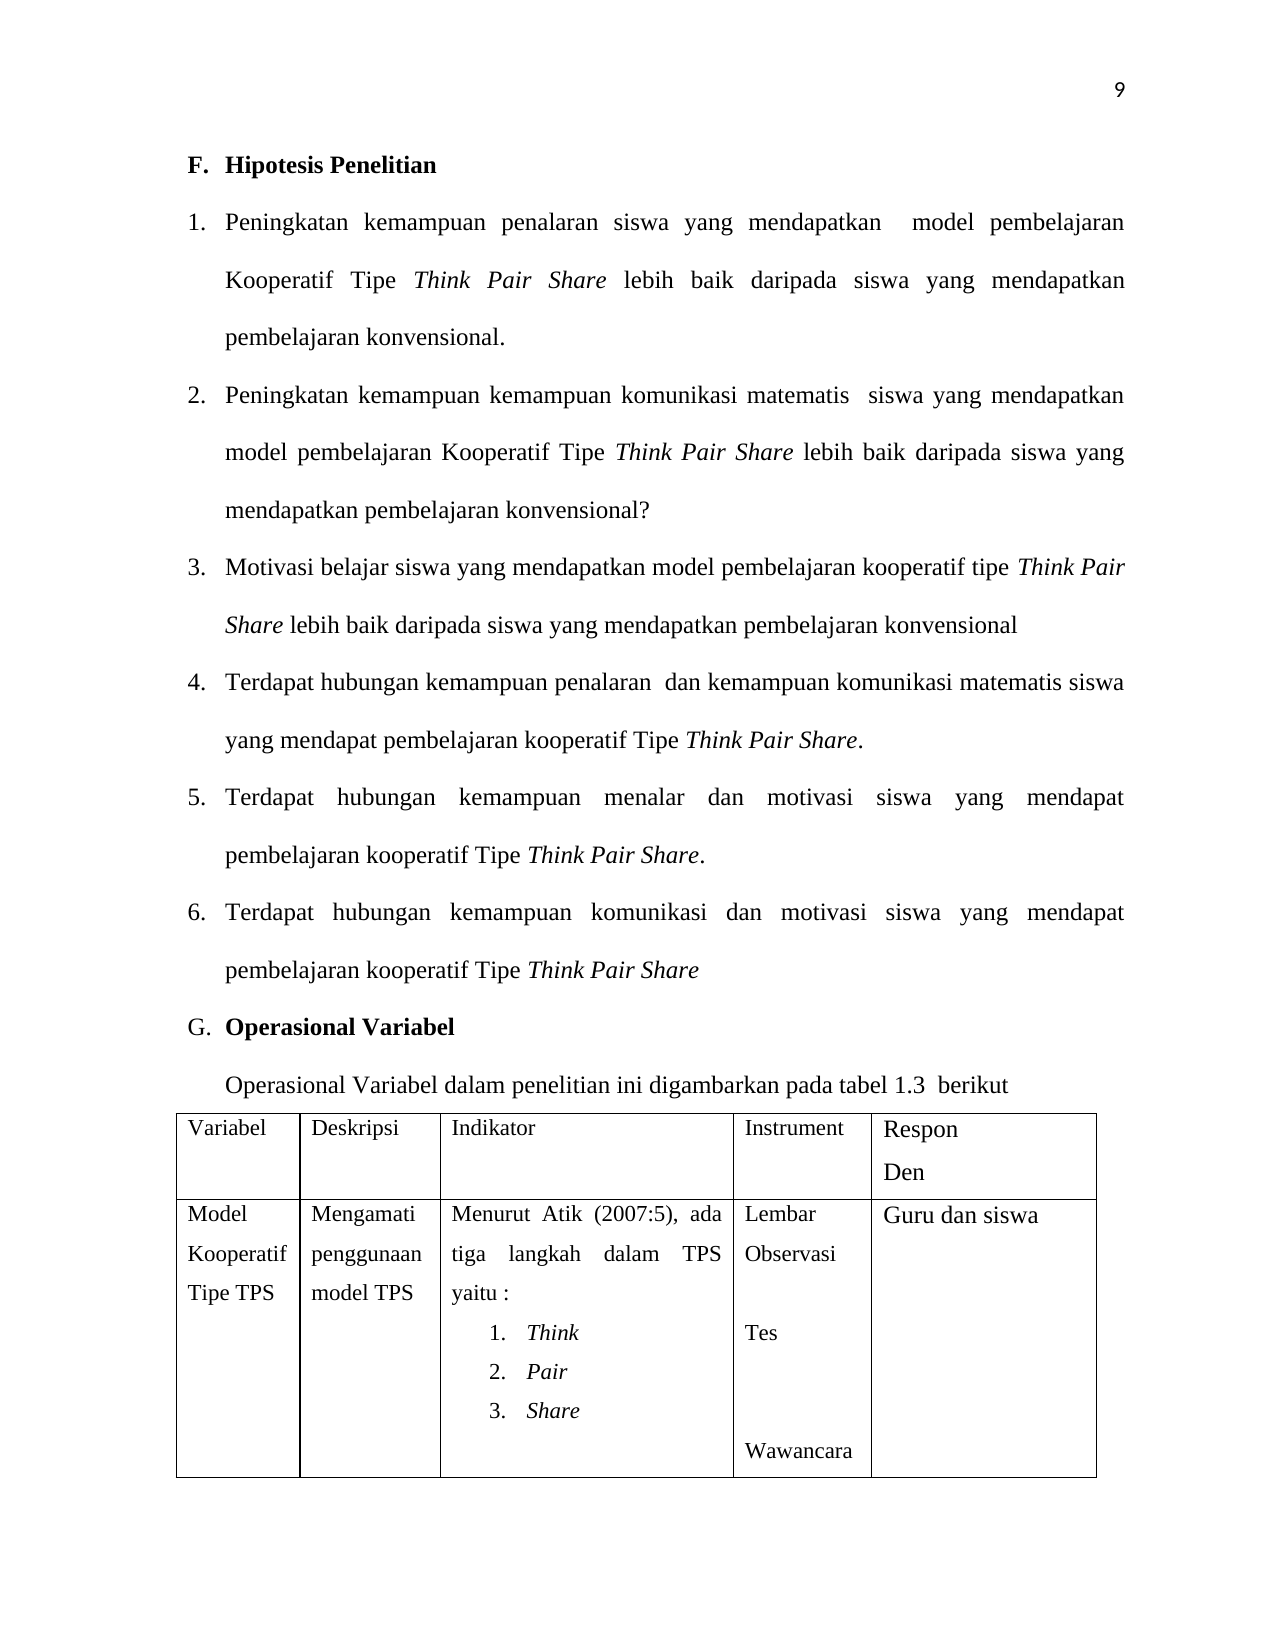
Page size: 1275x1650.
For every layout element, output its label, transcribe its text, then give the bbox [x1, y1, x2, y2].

list Terdapat hubungan kemampuan menalar dan motivasi siswa yang mendapat pembelajaran kooperatif Tipe Think Pair Share. [187, 782, 1125, 869]
table_cell Mengamati penggunaan model TPS [301, 1200, 440, 1477]
list Terdapat hubungan kemampuan penalaran dan kemampuan komunikasi matematis siswa yang mendapat pembelajaran kooperatif Tipe Think Pair Share. [187, 667, 1125, 754]
table_cell Model Kooperatif Tipe TPS [177, 1200, 299, 1477]
list Peningkatan kemampuan kemampuan komunikasi matematis siswa yang mendapatkan model pembelajaran Kooperatif Tipe Think Pair Share lebih baik daripada siswa yang mendapatkan pembelajaran konvensional? [187, 380, 1125, 524]
list Peningkatan kemampuan penalaran siswa yang mendapatkan model pembelajaran Kooperatif Tipe Think Pair Share lebih baik daripada siswa yang mendapatkan pembelajaran konvensional. [187, 207, 1125, 351]
table_cell Lembar Observasi Tes Wawancara [734, 1200, 871, 1477]
list Operasional Variabel [187, 1012, 1125, 1041]
table_cell Guru dan siswa [872, 1200, 1096, 1477]
text Operasional Variabel dalam penelitian ini digambarkan pada tabel 1.3 berikut [187, 1070, 1125, 1099]
list Terdapat hubungan kemampuan komunikasi dan motivasi siswa yang mendapat pembelajaran kooperatif Tipe Think Pair Share [187, 897, 1125, 984]
table_header Instrument [734, 1114, 871, 1199]
list Motivasi belajar siswa yang mendapatkan model pembelajaran kooperatif tipe Think Pair Share lebih baik daripada siswa yang mendapatkan pembelajaran konvensional [187, 552, 1125, 639]
table_header Deskripsi [301, 1114, 440, 1199]
table_cell Menurut Atik (2007:5), ada tiga langkah dalam TPS yaitu : Think Pair Share [441, 1200, 733, 1477]
table_header Respon Den [872, 1114, 1096, 1199]
list Hipotesis Penelitian [187, 150, 1125, 179]
table_header Variabel [177, 1114, 299, 1199]
table_header Indikator [441, 1114, 733, 1199]
